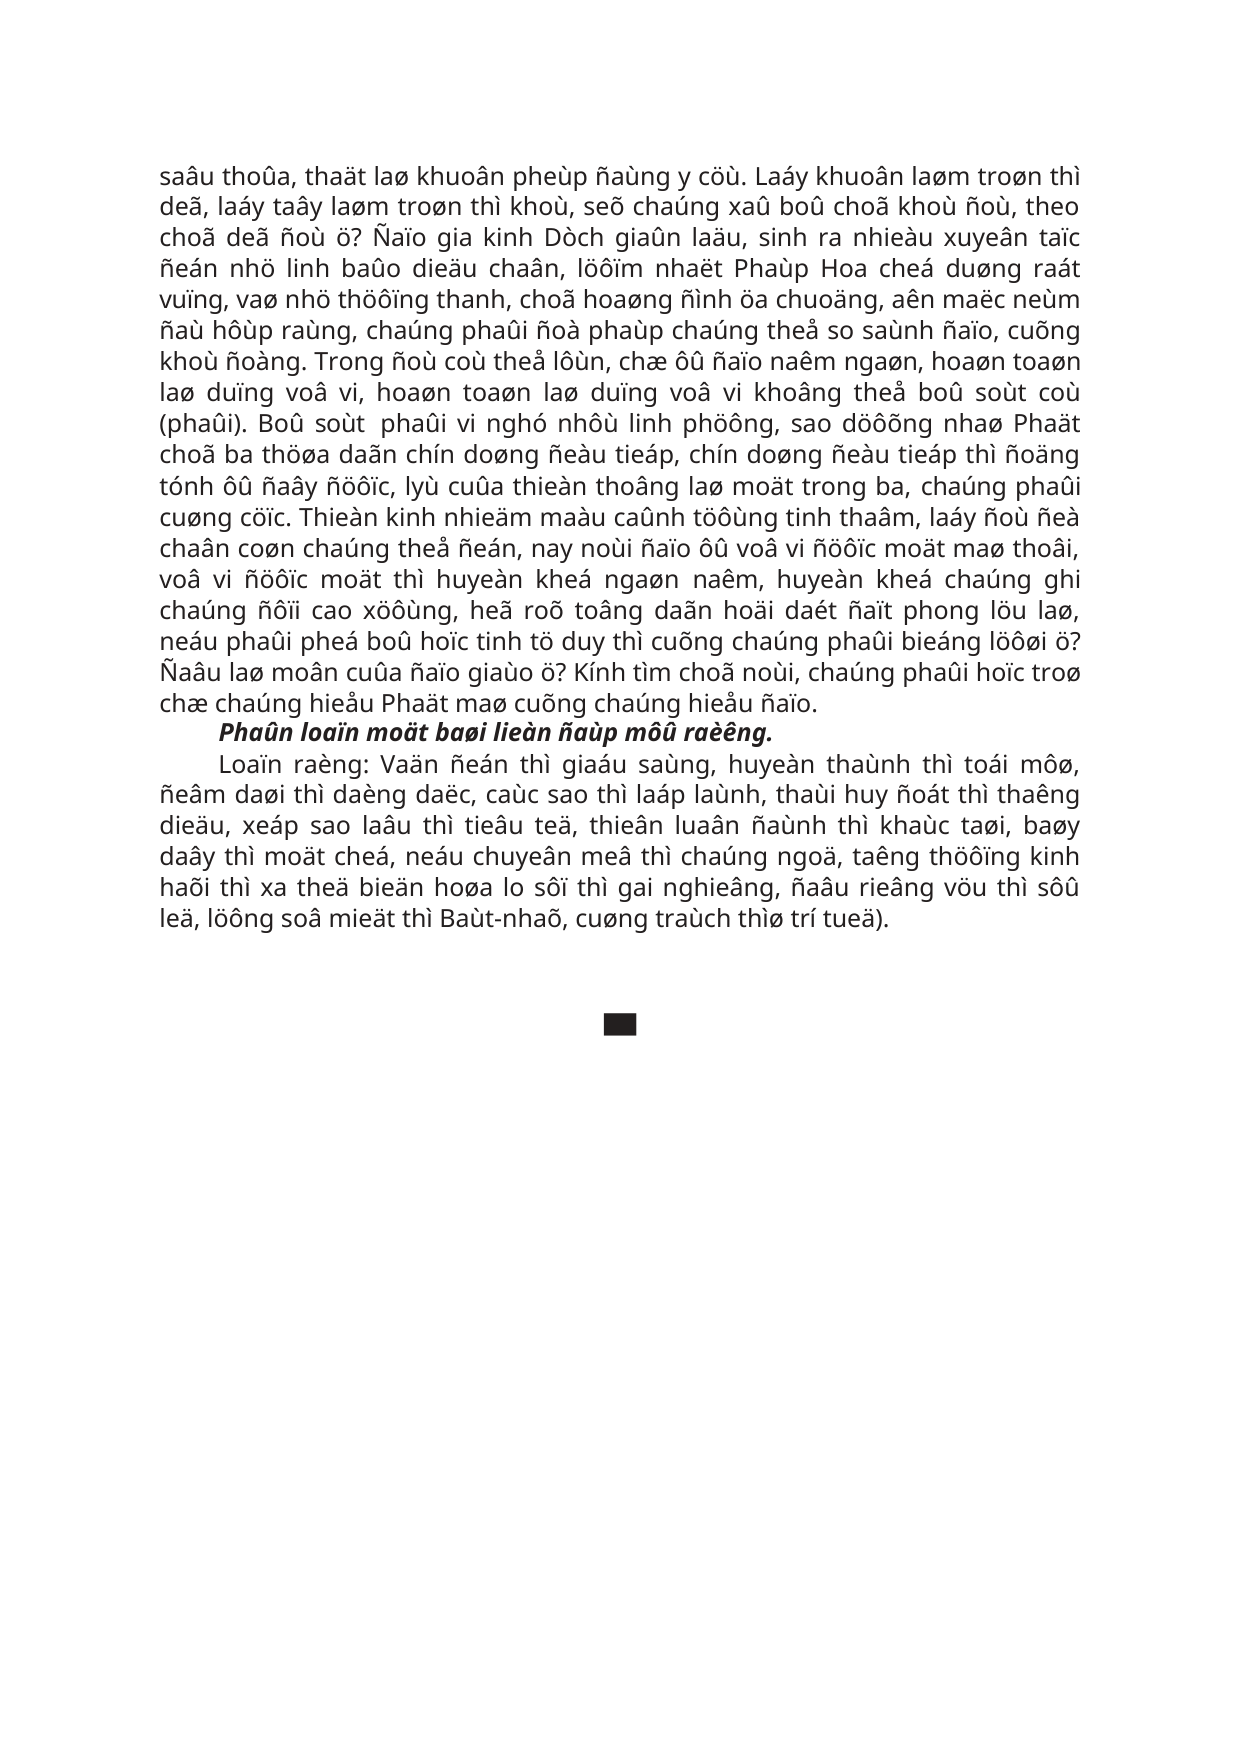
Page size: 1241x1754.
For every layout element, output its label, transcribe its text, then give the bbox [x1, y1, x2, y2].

text ■ [148, 1001, 1092, 1041]
subtitle Phaûn loaïn moät baøi lieàn ñaùp môû raèêng. [218, 719, 1092, 747]
text saâu thoûa, thaät laø khuoân pheùp ñaùng y cöù. Laáy khuoân laøm troøn thì deã, laáy taây laøm troøn thì khoù, seõ chaúng xaû boû choã khoù ñoù, theo choã deã ñoù ö? Ñaïo gia kinh Dòch giaûn laäu, sinh ra nhieàu xuyeân taïc ñeán nhö linh baûo dieäu chaân, löôïm nhaët Phaùp Hoa cheá duøng raát vuïng, vaø nhö thöôïng thanh, choã hoaøng ñình öa chuoäng, aên maëc neùm ñaù hôùp raùng, chaúng phaûi ñoà phaùp chaúng theå so saùnh ñaïo, cuõng khoù ñoàng. Trong ñoù coù theå lôùn, chæ ôû ñaïo naêm ngaøn, hoaøn toaøn laø duïng voâ vi, hoaøn toaøn laø duïng voâ vi khoâng theå boû soùt coù (phaûi). Boû soùt phaûi vi nghó nhôù linh phöông, sao döôõng nhaø Phaät choã ba thöøa daãn chín doøng ñeàu tieáp, chín doøng ñeàu tieáp thì ñoäng tónh ôû ñaây ñöôïc, lyù cuûa thieàn thoâng laø moät trong ba, chaúng phaûi cuøng cöïc. Thieàn kinh nhieäm maàu caûnh töôùng tinh thaâm, laáy ñoù ñeà chaân coøn chaúng theå ñeán, nay noùi ñaïo ôû voâ vi ñöôïc moät maø thoâi, voâ vi ñöôïc moät thì huyeàn kheá ngaøn naêm, huyeàn kheá chaúng ghi chaúng ñôïi cao xöôùng, heã roõ toâng daãn hoäi daét ñaït phong löu laø, neáu phaûi pheá boû hoïc tinh tö duy thì cuõng chaúng phaûi bieáng löôøi ö? Ñaâu laø moân cuûa ñaïo giaùo ö? Kính tìm choã noùi, chaúng phaûi hoïc troø chæ chaúng hieåu Phaät maø cuõng chaúng hieåu ñaïo. [159, 161, 1082, 719]
text Loaïn raèng: Vaän ñeán thì giaáu saùng, huyeàn thaùnh thì toái môø, ñeâm daøi thì daèng daëc, caùc sao thì laáp laùnh, thaùi huy ñoát thì thaêng dieäu, xeáp sao laâu thì tieâu teä, thieân luaân ñaùnh thì khaùc taøi, baøy daây thì moät cheá, neáu chuyeân meâ thì chaúng ngoä, taêng thöôïng kinh haõi thì xa theä bieän hoøa lo sôï thì gai nghieâng, ñaâu rieâng vöu thì sôû leä, löông soâ mieät thì Baùt-nhaõ, cuøng traùch thìø trí tueä). [159, 749, 1081, 935]
